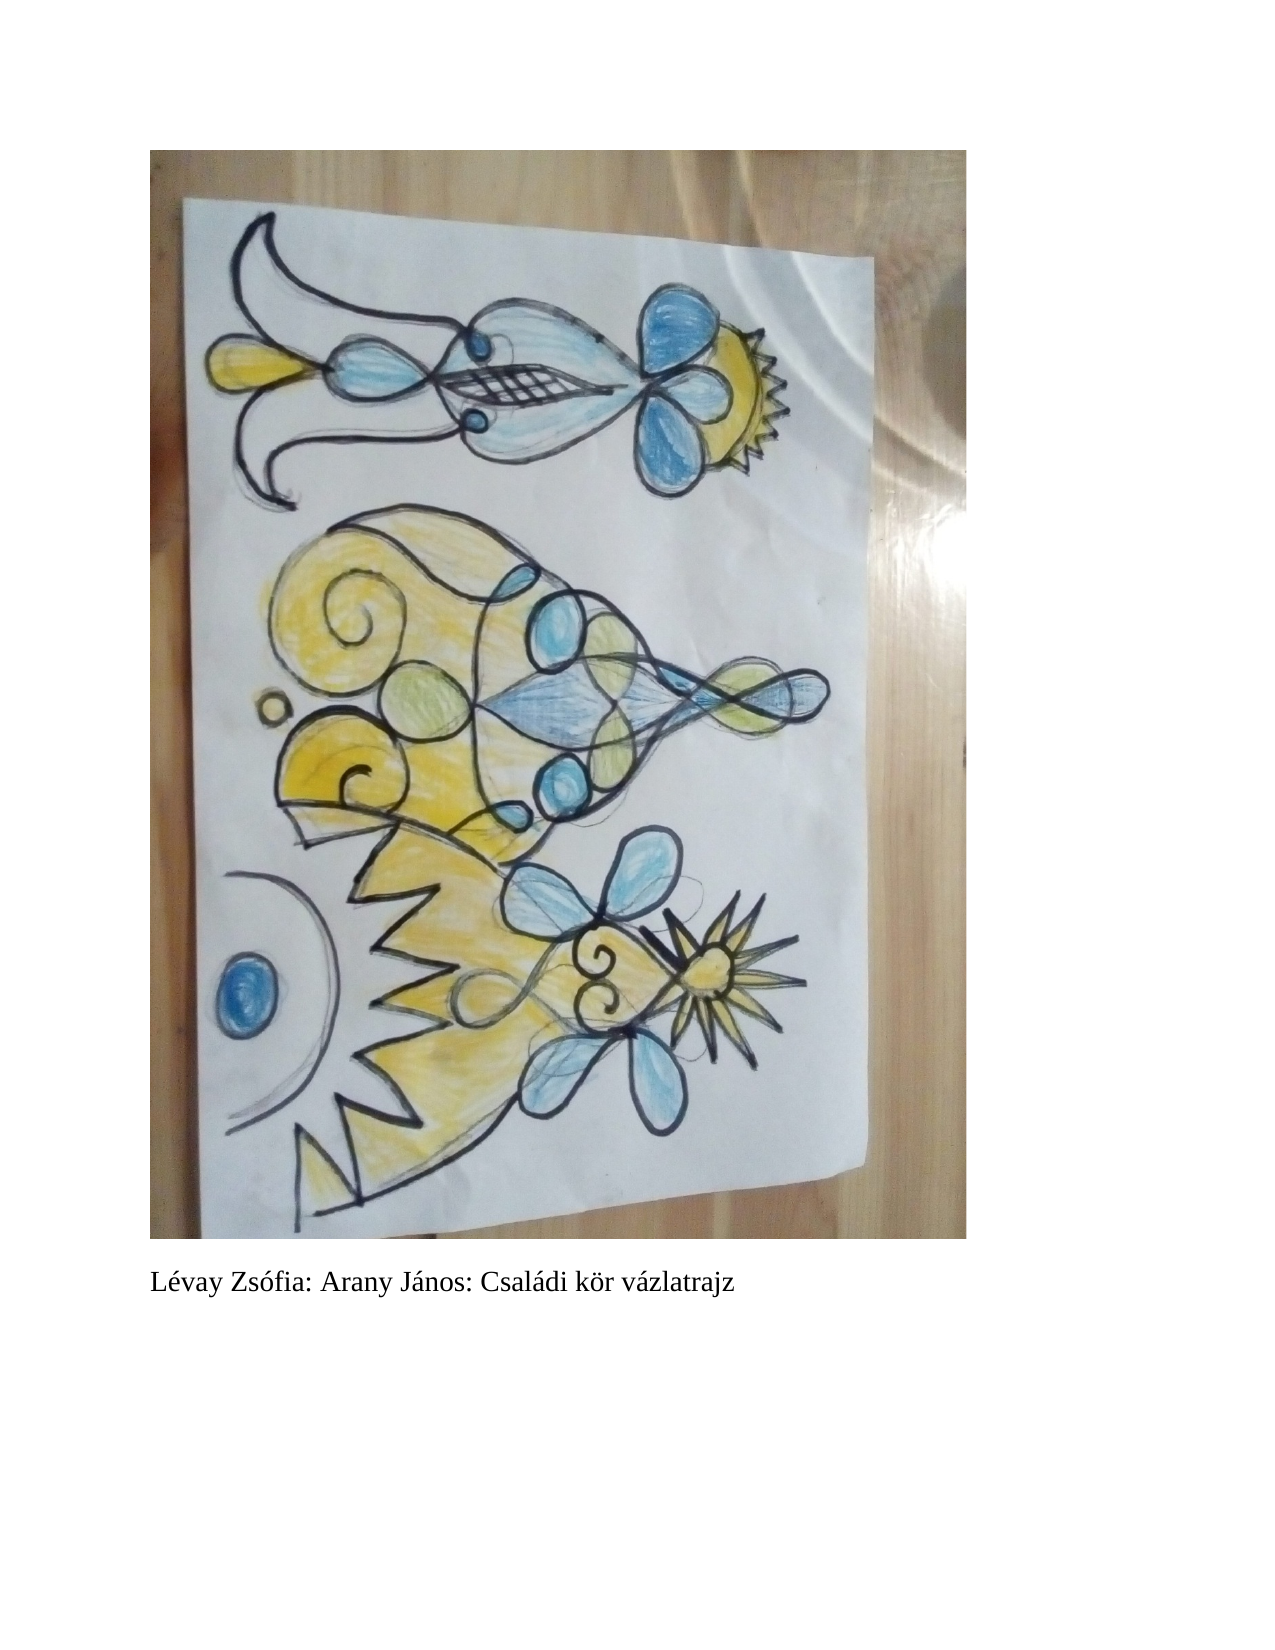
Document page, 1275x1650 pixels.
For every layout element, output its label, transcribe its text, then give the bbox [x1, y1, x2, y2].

text Lévay Zsófia: Arany János: Családi kör vázlatrajz [150, 1264, 1125, 1297]
picture [150, 150, 967, 1239]
